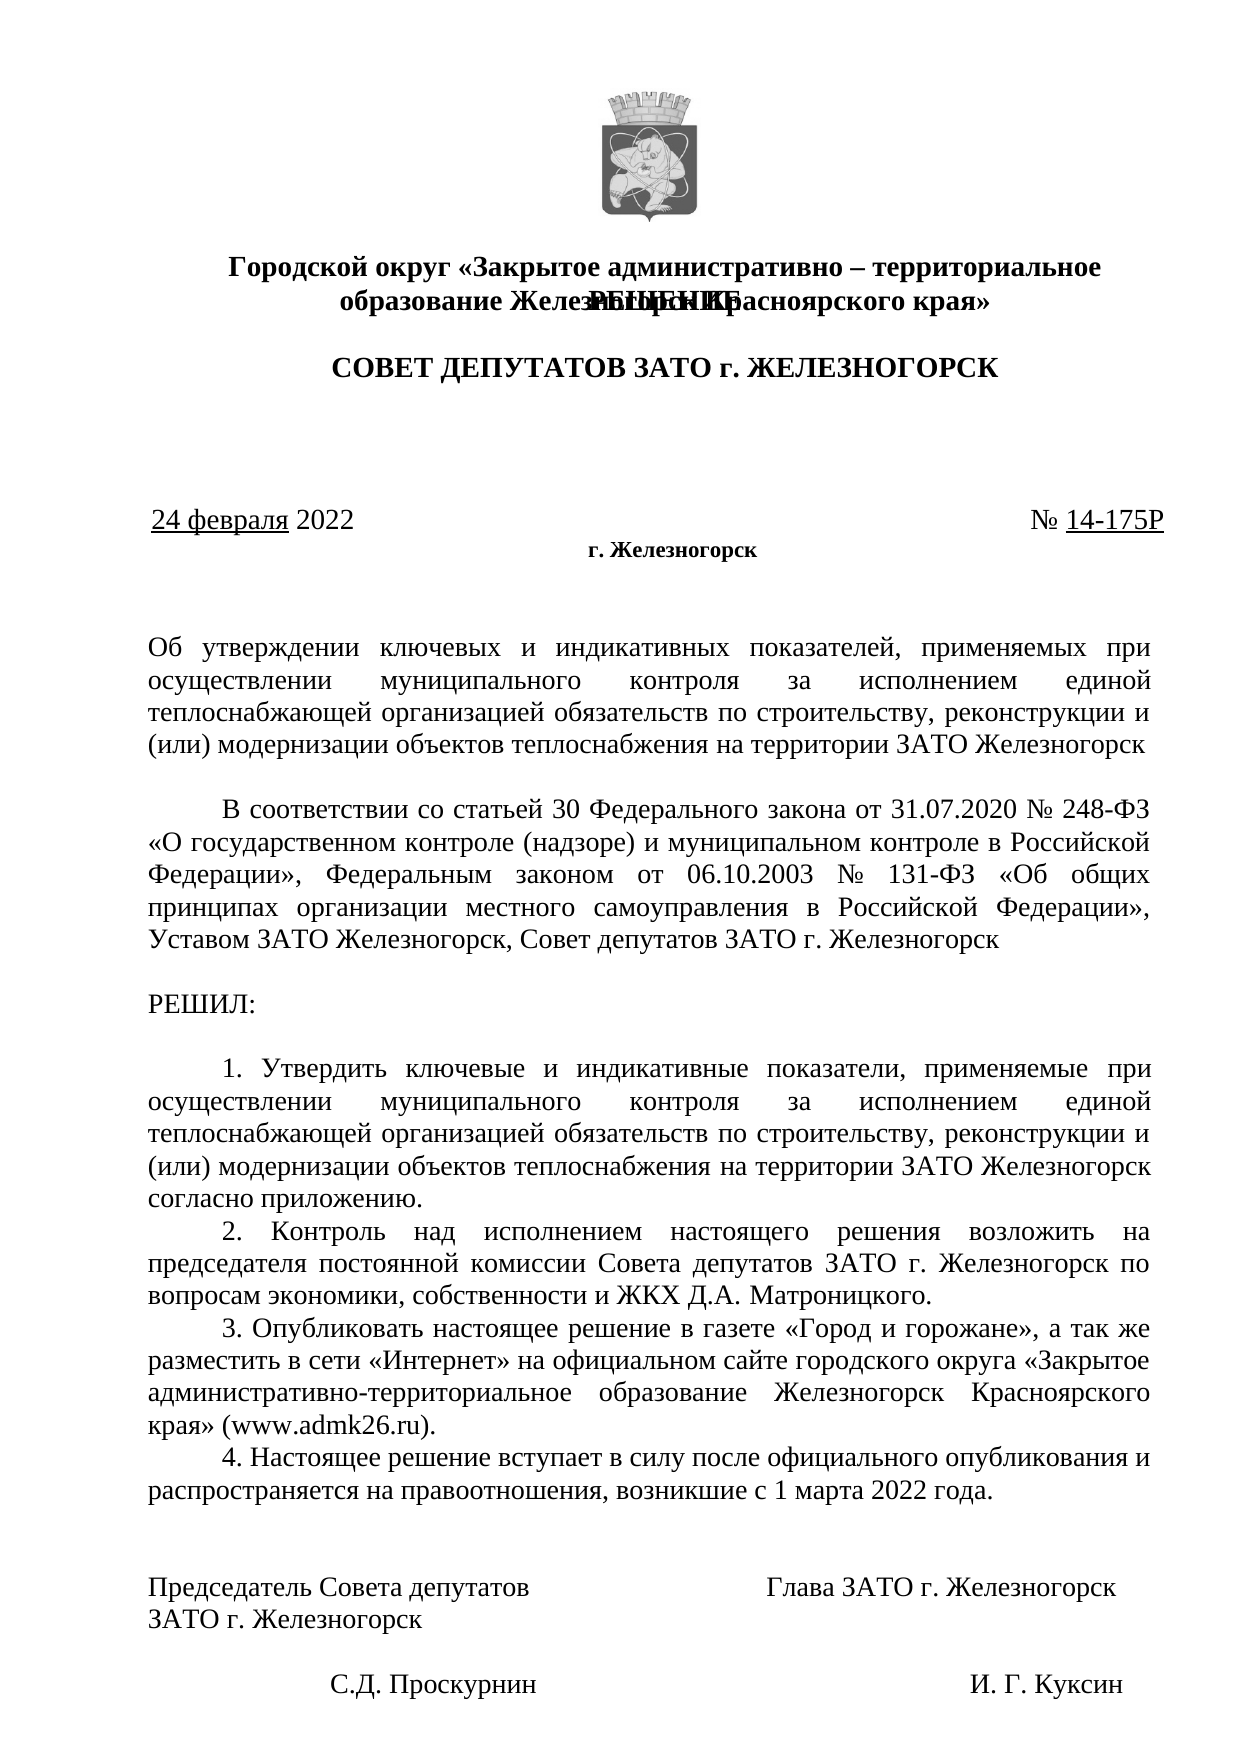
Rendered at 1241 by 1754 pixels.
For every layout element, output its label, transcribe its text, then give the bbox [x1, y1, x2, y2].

text РЕШИЛ: [148, 987, 1152, 1019]
text Городской округ «Закрытое административно – территориальное образование Железногорск Красноярского края» [149, 249, 1180, 283]
text 4. Настоящее решение вступает в силу после официального опубликования и распространяется на правоотношения, возникшие с 1 марта 2022 года. [148, 1440, 1152, 1505]
text РЕШЕНИЕ [149, 283, 1180, 316]
text 1. Утвердить ключевые и индикативные показатели, применяемые при осуществлении муниципального контроля за исполнением единой теплоснабжающей организацией обязательств по строительству, реконструкции и (или) модернизации объектов теплоснабжения на территории ЗАТО Железногорск согласно приложению. [148, 1052, 1152, 1213]
text В соответствии со статьей 30 Федерального закона от 31.07.2020 № 248-ФЗ «О государственном контроле (надзоре) и муниципальном контроле в Российской Федерации», Федеральным законом от 06.10.2003 № 131-ФЗ «Об общих принципах организации местного самоуправления в Российской Федерации», Уставом ЗАТО Железногорск, Совет депутатов ЗАТО г. Железногорск [148, 857, 1152, 954]
subtitle Об утверждении ключевых и индикативных показателей, применяемых при осуществлении муниципального контроля за исполнением единой теплоснабжающей организацией обязательств по строительству, реконструкции и (или) модернизации объектов теплоснабжения на территории ЗАТО Железногорск [148, 630, 1152, 760]
subtitle СОВЕТ ДЕПУТАТОВ ЗАТО г. ЖЕЛЕЗНОГОРСК [149, 350, 1180, 383]
text В соответствии со статьей 30 Федерального закона от 31.07.2020 № 248-ФЗ «О государственном контроле (надзоре) и муниципальном контроле в Российской Федерации», Федеральным законом от 06.10.2003 № 131-ФЗ «Об общих принципах организации местного самоуправления в Российской Федерации», Уставом ЗАТО Железногорск, Совет депутатов ЗАТО г. Железногорск [148, 792, 1152, 825]
table_header Глава ЗАТО г. Железногорск И. Г. Куксин [679, 1570, 1163, 1708]
text 2. Контроль над исполнением настоящего решения возложить на председателя постоянной комиссии Совета депутатов ЗАТО г. Железногорск по вопросам экономики, собственности и ЖКХ Д.А. Матроницкого. [148, 1213, 1152, 1311]
text 3. Опубликовать настоящее решение в газете «Город и горожане», а так же разместить в сети «Интернет» на официальном сайте городского округа «Закрытое административно-территориальное образование Железногорск Красноярского края» (www.admk26.ru). [148, 1311, 1152, 1440]
text г. Железногорск [151, 536, 1194, 562]
text 24 февраля 2022 № 14-175Р [151, 502, 1194, 536]
table_header Председатель Совета депутатов ЗАТО г. Железногорск С.Д. Проскурнин [136, 1570, 679, 1708]
